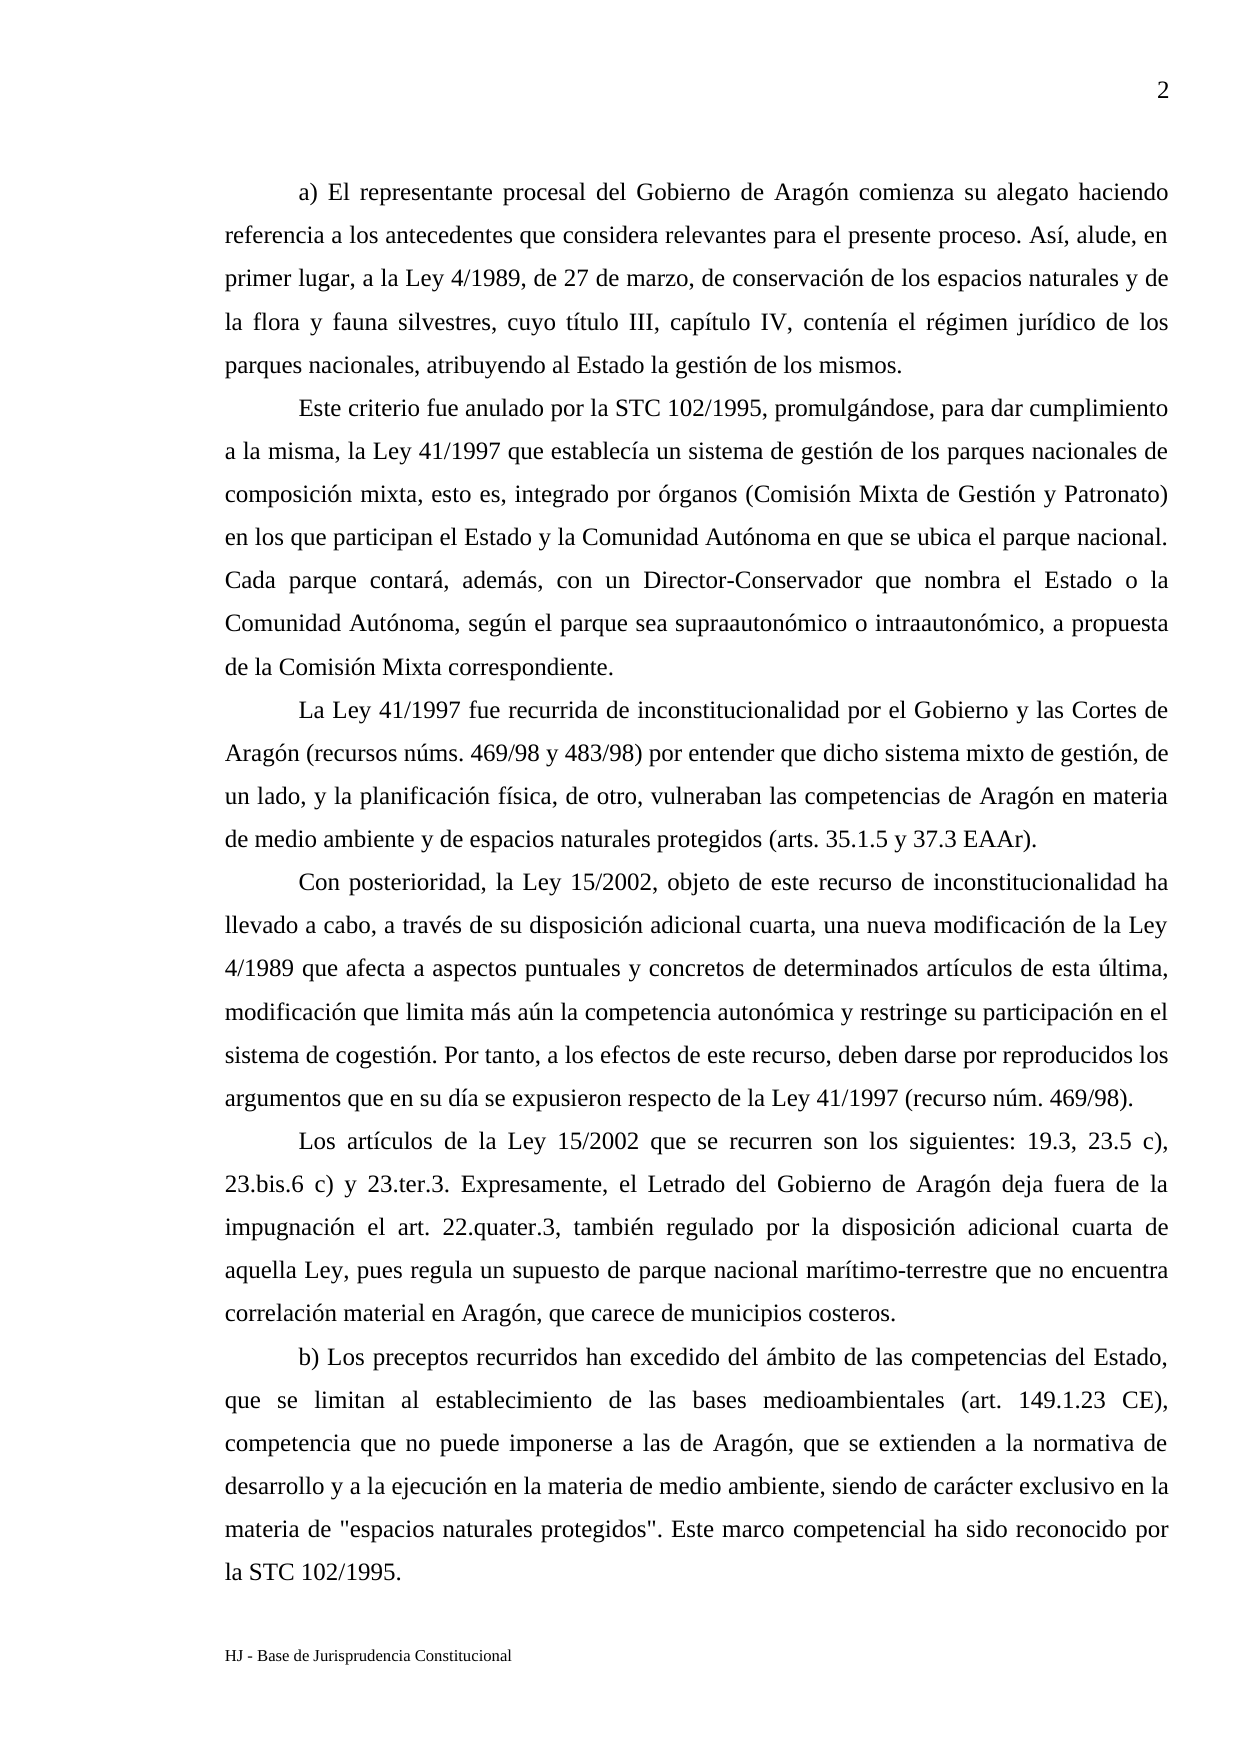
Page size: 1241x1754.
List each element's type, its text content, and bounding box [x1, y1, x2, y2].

text a) El representante procesal del Gobierno de Aragón comienza su alegato haciendo referencia a los antecedentes que considera relevantes para el presente proceso. Así, alude, en primer lugar, a la Ley 4/1989, de 27 de marzo, de conservación de los espacios naturales y de la flora y fauna silvestres, cuyo título III, capítulo IV, contenía el régimen jurídico de los parques nacionales, atribuyendo al Estado la gestión de los mismos. [224, 177, 1169, 378]
text Los artículos de la Ley 15/2002 que se recurren son los siguientes: 19.3, 23.5 c), 23.bis.6 c) y 23.ter.3. Expresamente, el Letrado del Gobierno de Aragón deja fuera de la impugnación el art. 22.quater.3, también regulado por la disposición adicional cuarta de aquella Ley, pues regula un supuesto de parque nacional marítimo-terrestre que no encuentra correlación material en Aragón, que carece de municipios costeros. [224, 1126, 1169, 1327]
text b) Los preceptos recurridos han excedido del ámbito de las competencias del Estado, que se limitan al establecimiento de las bases medioambientales (art. 149.1.23 CE), competencia que no puede imponerse a las de Aragón, que se extienden a la normativa de desarrollo y a la ejecución en la materia de medio ambiente, siendo de carácter exclusivo en la materia de "espacios naturales protegidos". Este marco competencial ha sido reconocido por la STC 102/1995. [224, 1342, 1169, 1586]
text La Ley 41/1997 fue recurrida de inconstitucionalidad por el Gobierno y las Cortes de Aragón (recursos núms. 469/98 y 483/98) por entender que dicho sistema mixto de gestión, de un lado, y la planificación física, de otro, vulneraban las competencias de Aragón en materia de medio ambiente y de espacios naturales protegidos (arts. 35.1.5 y 37.3 EAAr). [224, 695, 1169, 853]
text Este criterio fue anulado por la STC 102/1995, promulgándose, para dar cumplimiento a la misma, la Ley 41/1997 que establecía un sistema de gestión de los parques nacionales de composición mixta, esto es, integrado por órganos (Comisión Mixta de Gestión y Patronato) en los que participan el Estado y la Comunidad Autónoma en que se ubica el parque nacional. Cada parque contará, además, con un Director-Conservador que nombra el Estado o la Comunidad Autónoma, según el parque sea supraautonómico o intraautonómico, a propuesta de la Comisión Mixta correspondiente. [224, 393, 1169, 680]
text Con posterioridad, la Ley 15/2002, objeto de este recurso de inconstitucionalidad ha llevado a cabo, a través de su disposición adicional cuarta, una nueva modificación de la Ley 4/1989 que afecta a aspectos puntuales y concretos de determinados artículos de esta última, modificación que limita más aún la competencia autonómica y restringe su participación en el sistema de cogestión. Por tanto, a los efectos de este recurso, deben darse por reproducidos los argumentos que en su día se expusieron respecto de la Ley 41/1997 (recurso núm. 469/98). [224, 867, 1169, 1112]
